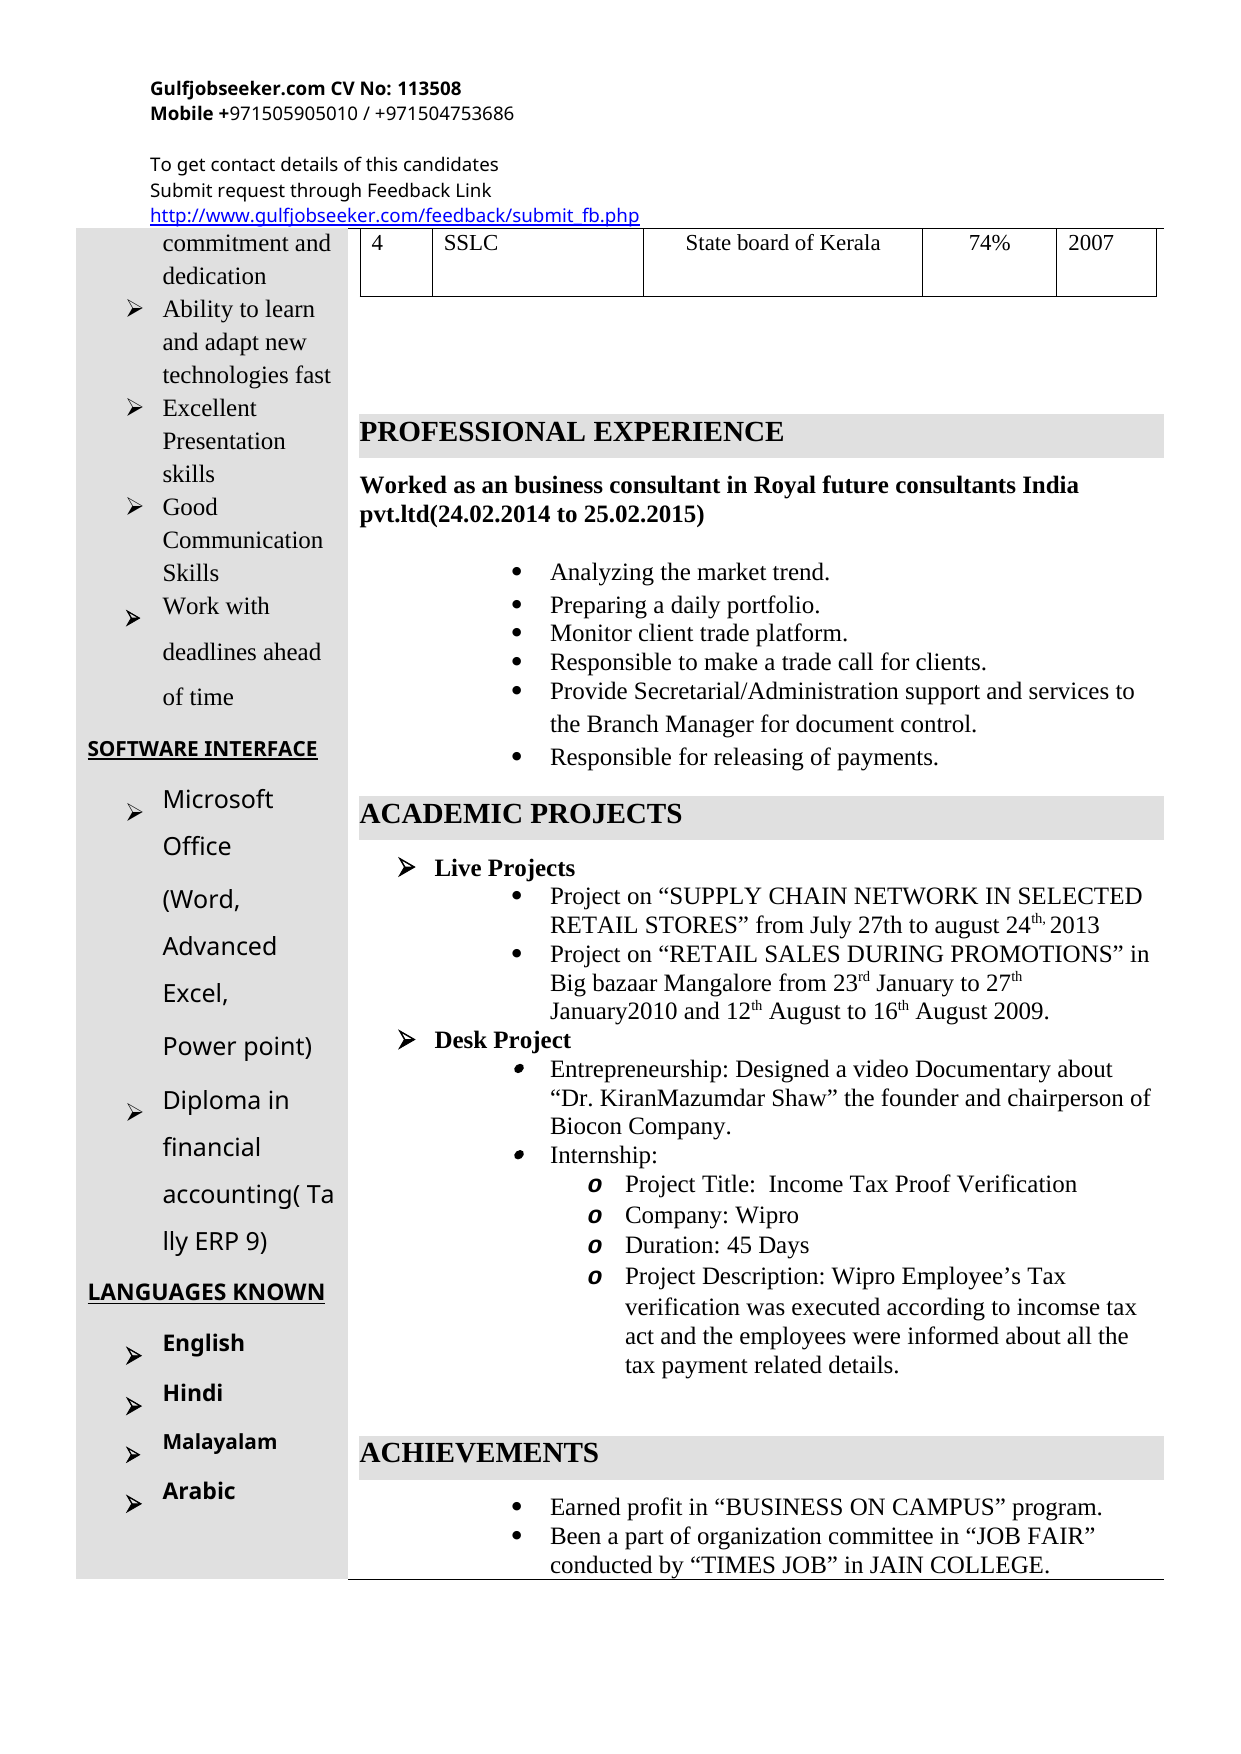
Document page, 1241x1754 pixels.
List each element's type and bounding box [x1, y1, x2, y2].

table_header [76, 228, 348, 1579]
table_header [348, 229, 1164, 1579]
